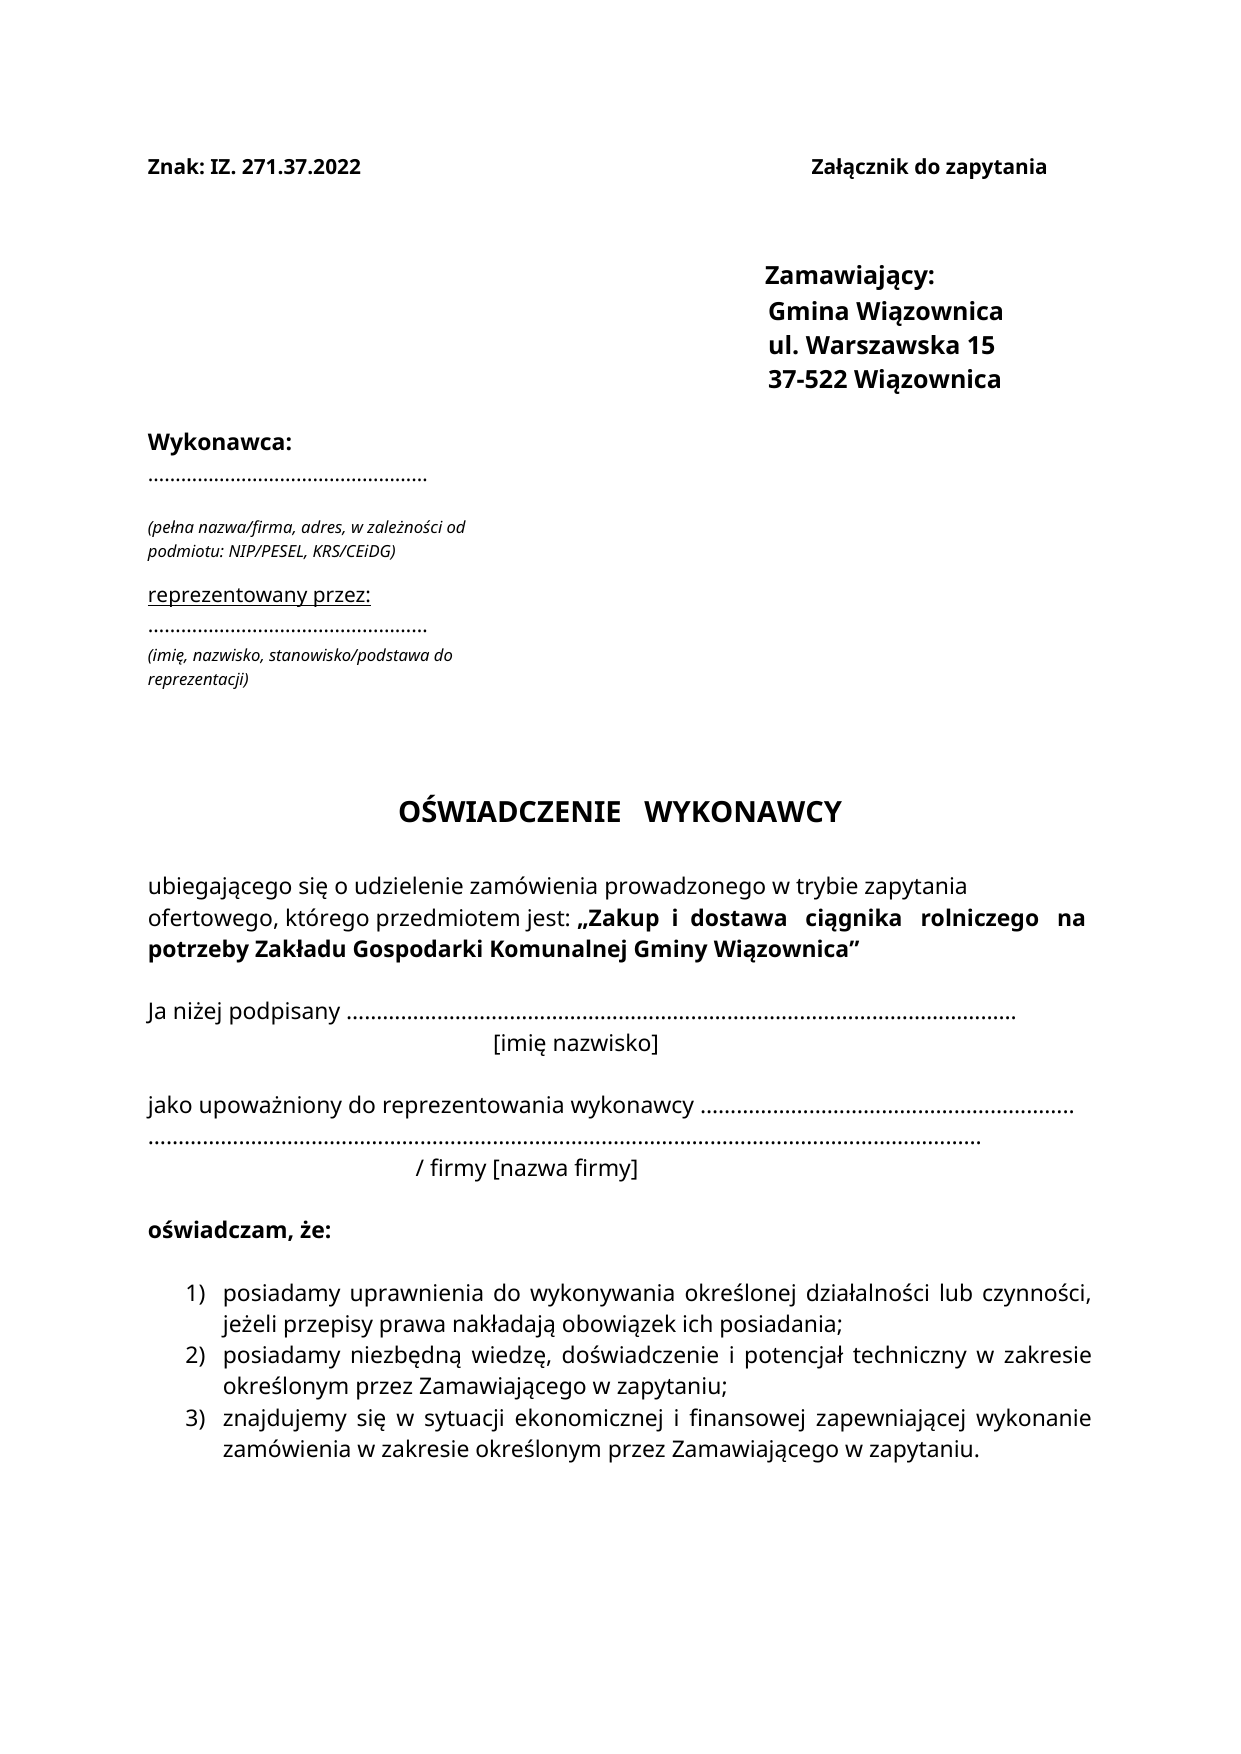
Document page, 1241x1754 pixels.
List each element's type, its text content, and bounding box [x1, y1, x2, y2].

text Znak: IZ. 271.37.2022 Załącznik do zapytania [148, 148, 1093, 181]
text jako upoważniony do reprezentowania wykonawcy …………………………………………………….. [148, 1089, 1093, 1120]
text ubiegającego się o udzielenie zamówienia prowadzonego w trybie zapytania ofertowego, którego przedmiotem jest: „Zakup i dostawa ciągnika rolniczego na potrzeby Zakładu Gospodarki Komunalnej Gminy Wiązownica” [148, 870, 1093, 964]
text …………………………………………… [148, 611, 472, 639]
list posiadamy niezbędną wiedzę, doświadczenie i potencjał techniczny w zakresie określonym przez Zamawiającego w zapytaniu; [185, 1339, 1093, 1402]
text reprezentowany przez: [148, 581, 1093, 609]
text ………………………………………………………………………………………………………………………… [148, 1120, 1093, 1152]
text [imię nazwisko] [148, 1027, 1093, 1058]
list posiadamy uprawnienia do wykonywania określonej działalności lub czynności, jeżeli przepisy prawa nakładają obowiązek ich posiadania; [185, 1277, 1093, 1339]
text Ja niżej podpisany ………………………………………………………………………………………………… [148, 995, 1093, 1027]
text oświadczam, że: [148, 1214, 1093, 1245]
text ul. Warszawska 15 [768, 327, 1093, 362]
text (imię, nazwisko, stanowisko/podstawa do reprezentacji) [148, 643, 472, 690]
list znajdujemy się w sytuacji ekonomicznej i finansowej zapewniającej wykonanie zamówienia w zakresie określonym przez Zamawiającego w zapytaniu. [185, 1402, 1093, 1464]
text 37-522 Wiązownica [768, 362, 1093, 396]
text OŚWIADCZENIE WYKONAWCY [148, 791, 1093, 831]
text Zamawiający: [664, 257, 1093, 291]
text Gmina Wiązownica [768, 293, 1093, 327]
text / firmy [nazwa firmy] [148, 1152, 1093, 1183]
text Wykonawca: [148, 426, 1093, 457]
text …………………………………………… [148, 459, 472, 487]
text (pełna nazwa/firma, adres, w zależności od podmiotu: NIP/PESEL, KRS/CEiDG) [148, 516, 472, 562]
